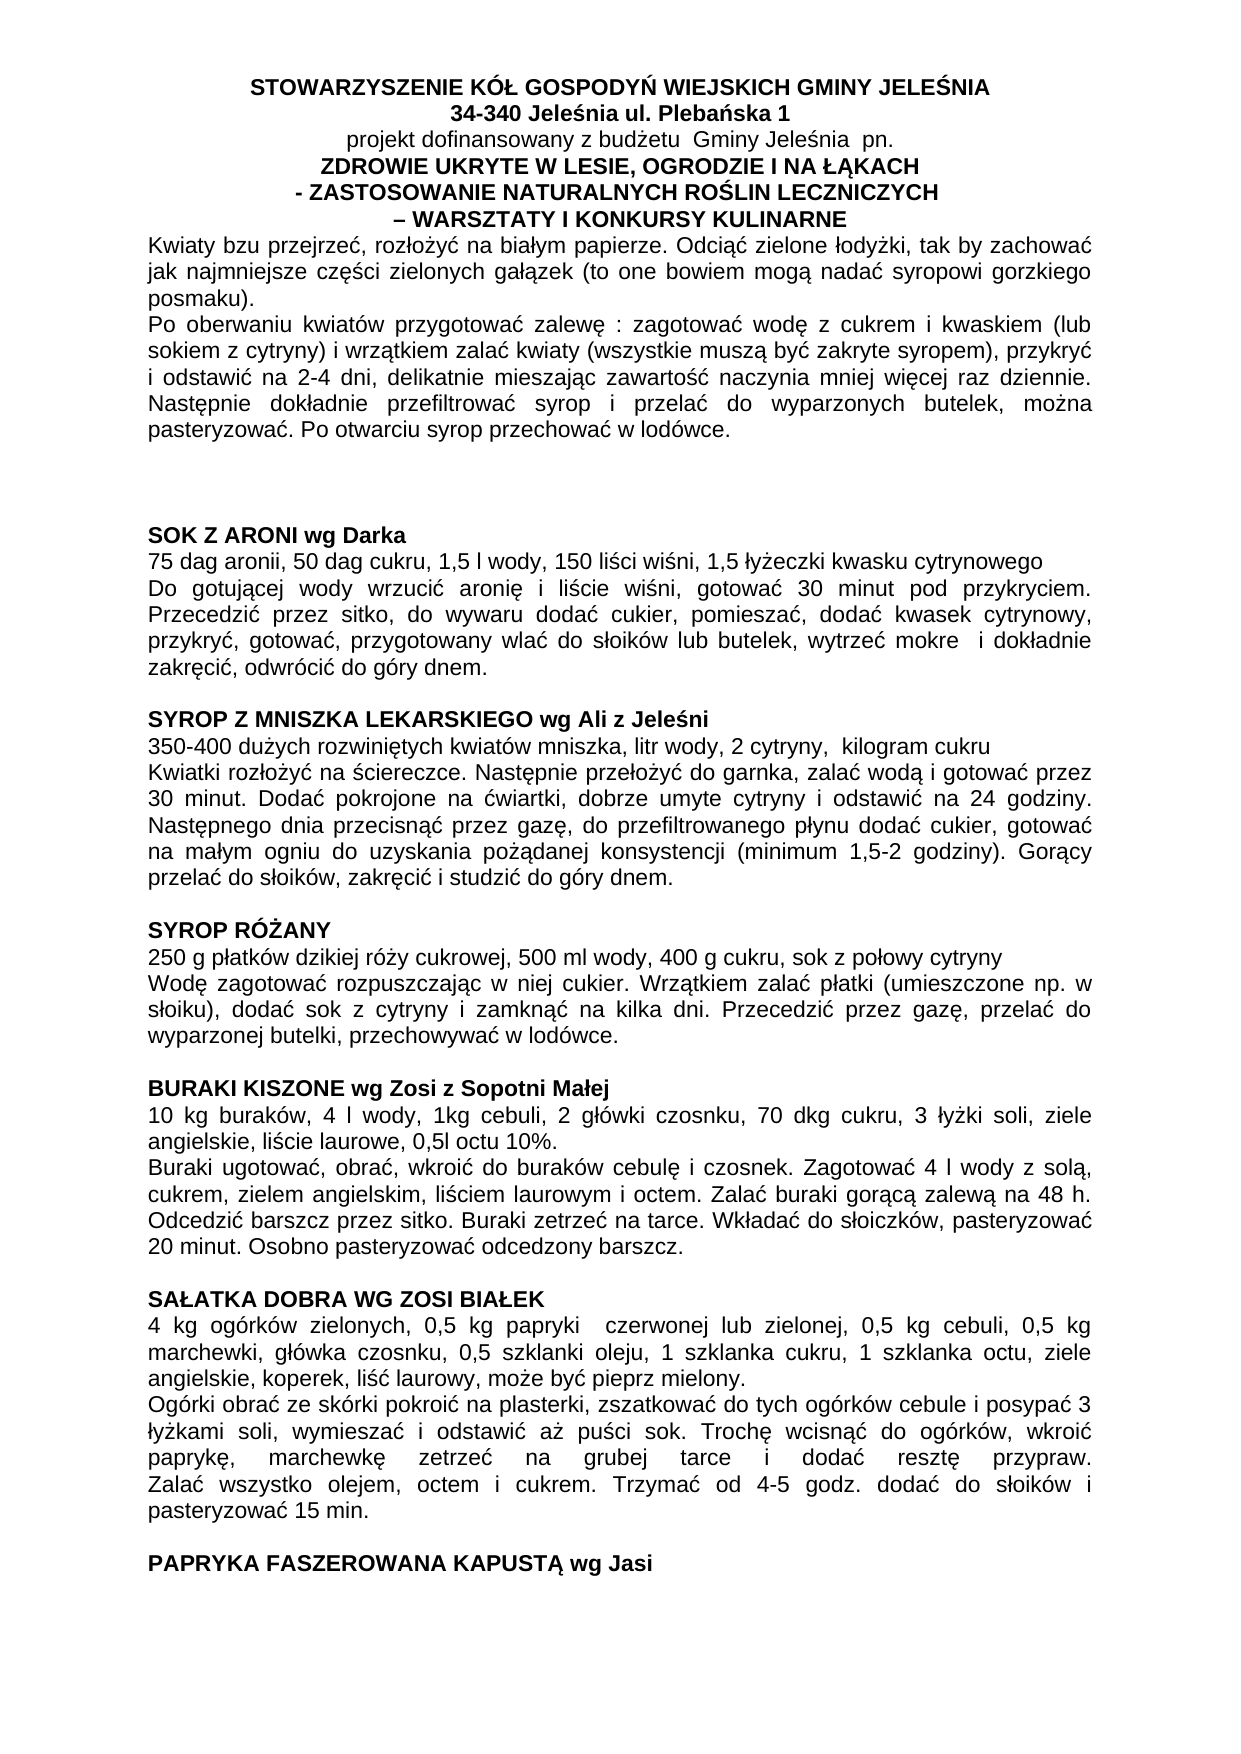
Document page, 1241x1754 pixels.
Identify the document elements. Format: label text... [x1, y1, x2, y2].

text 4 kg ogórków zielonych, 0,5 kg papryki czerwonej lub zielonej, 0,5 kg cebuli, 0,5 kg marchewki, główka czosnku, 0,5 szklanki oleju, 1 szklanka cukru, 1 szklanka octu, ziele angielskie, koperek, liść laurowy, może być pieprz mielony. [148, 1312, 1093, 1391]
text BURAKI KISZONE wg Zosi z Sopotni Małej [148, 1075, 1093, 1102]
text Ogórki obrać ze skórki pokroić na plasterki, zszatkować do tych ogórków cebule i posypać 3 łyżkami soli, wymieszać i odstawić aż puści sok. Trochę wcisnąć do ogórków, wkroić paprykę, marchewkę zetrzeć na grubej tarce i dodać resztę przypraw. Zalać wszystko olejem, octem i cukrem. Trzymać od 4-5 godz. dodać do słoików i pasteryzować 15 min. [148, 1391, 1093, 1523]
text Po oberwaniu kwiatów przygotować zalewę : zagotować wodę z cukrem i kwaskiem (lub sokiem z cytryny) i wrzątkiem zalać kwiaty (wszystkie muszą być zakryte syropem), przykryć i odstawić na 2-4 dni, delikatnie mieszając zawartość naczynia mniej więcej raz dziennie. Następnie dokładnie przefiltrować syrop i przelać do wyparzonych butelek, można pasteryzować. Po otwarciu syrop przechować w lodówce. [148, 311, 1093, 443]
text 75 dag aronii, 50 dag cukru, 1,5 l wody, 150 liści wiśni, 1,5 łyżeczki kwasku cytrynowego [148, 548, 1093, 574]
text SYROP RÓŻANY [148, 917, 1093, 943]
text Do gotującej wody wrzucić aronię i liście wiśni, gotować 30 minut pod przykryciem. Przecedzić przez sitko, do wywaru dodać cukier, pomieszać, dodać kwasek cytrynowy, przykryć, gotować, przygotowany wlać do słoików lub butelek, wytrzeć mokre i dokładnie zakręcić, odwrócić do góry dnem. [148, 574, 1093, 680]
text 10 kg buraków, 4 l wody, 1kg cebuli, 2 główki czosnku, 70 dkg cukru, 3 łyżki soli, ziele angielskie, liście laurowe, 0,5l octu 10%. [148, 1102, 1093, 1154]
text SOK Z ARONI wg Darka [148, 522, 1093, 548]
text SAŁATKA DOBRA WG ZOSI BIAŁEK [148, 1286, 1093, 1312]
text Buraki ugotować, obrać, wkroić do buraków cebulę i czosnek. Zagotować 4 l wody z solą, cukrem, zielem angielskim, liściem laurowym i octem. Zalać buraki gorącą zalewą na 48 h. Odcedzić barszcz przez sitko. Buraki zetrzeć na tarce. Wkładać do słoiczków, pasteryzować 20 minut. Osobno pasteryzować odcedzony barszcz. [148, 1154, 1093, 1260]
text 350-400 dużych rozwiniętych kwiatów mniszka, litr wody, 2 cytryny, kilogram cukru [148, 733, 1093, 759]
text PAPRYKA FASZEROWANA KAPUSTĄ wg Jasi [148, 1549, 1093, 1576]
text SYROP Z MNISZKA LEKARSKIEGO wg Ali z Jeleśni [148, 706, 1093, 733]
text Wodę zagotować rozpuszczając w niej cukier. Wrzątkiem zalać płatki (umieszczone np. w słoiku), dodać sok z cytryny i zamknąć na kilka dni. Przecedzić przez gazę, przelać do wyparzonej butelki, przechowywać w lodówce. [148, 970, 1093, 1049]
text 250 g płatków dzikiej róży cukrowej, 500 ml wody, 400 g cukru, sok z połowy cytryny [148, 943, 1093, 970]
text Kwiatki rozłożyć na ściereczce. Następnie przełożyć do garnka, zalać wodą i gotować przez 30 minut. Dodać pokrojone na ćwiartki, dobrze umyte cytryny i odstawić na 24 godziny. Następnego dnia przecisnąć przez gazę, do przefiltrowanego płynu dodać cukier, gotować na małym ogniu do uzyskania pożądanej konsystencji (minimum 1,5-2 godziny). Gorący przelać do słoików, zakręcić i studzić do góry dnem. [148, 759, 1093, 891]
text Kwiaty bzu przejrzeć, rozłożyć na białym papierze. Odciąć zielone łodyżki, tak by zachować jak najmniejsze części zielonych gałązek (to one bowiem mogą nadać syropowi gorzkiego posmaku). [148, 232, 1093, 311]
